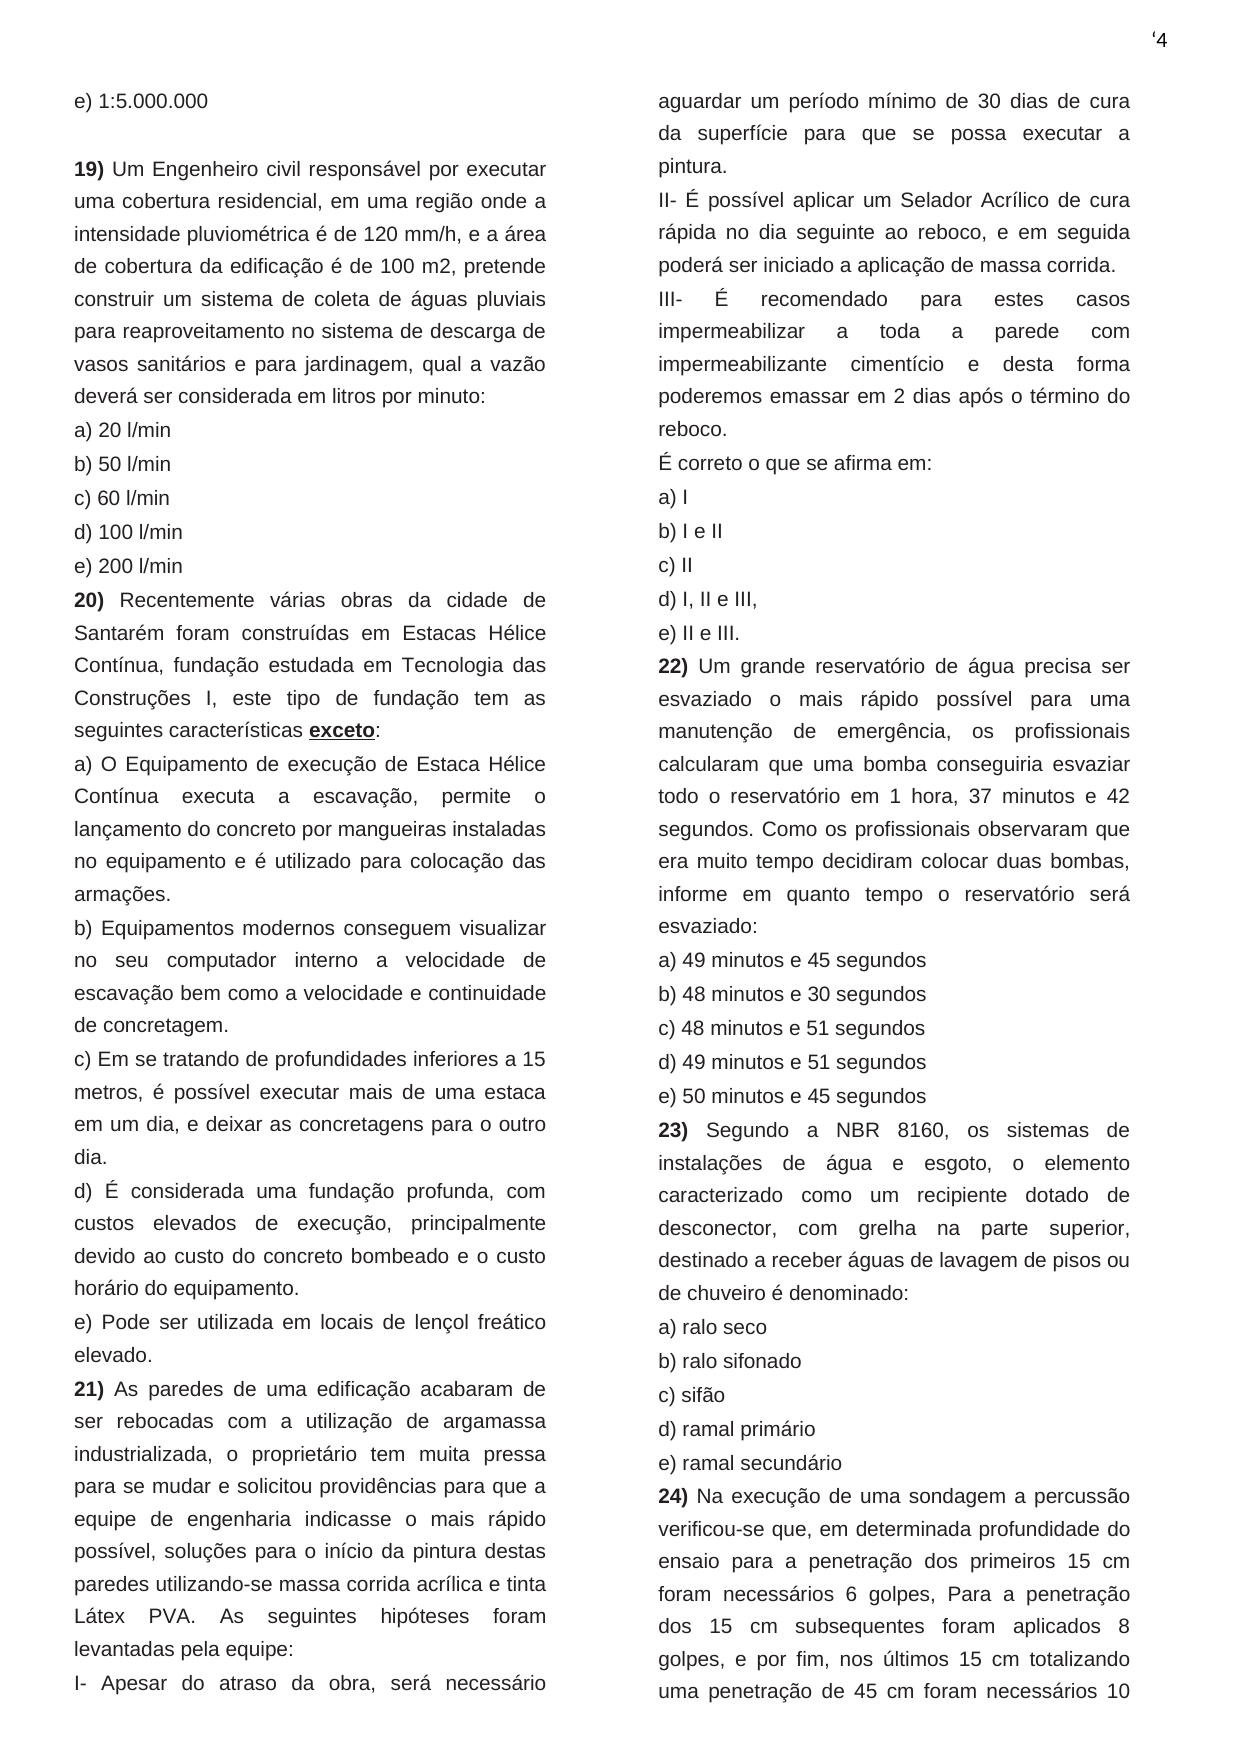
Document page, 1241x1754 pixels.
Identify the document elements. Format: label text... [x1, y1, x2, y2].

text e) 50 minutos e 45 segundos [658, 1080, 1131, 1112]
text d) I, II e III, [658, 582, 1131, 615]
text 20) Recentemente várias obras da cidade de Santarém foram construídas em Estacas Hélice Contínua, fundação estudada em Tecnologia das Construções I, este tipo de fundação tem as seguintes características exceto: [74, 584, 547, 746]
text b) 50 l/min [74, 448, 547, 480]
text c) II [658, 548, 1131, 581]
text c) sifão [658, 1378, 1131, 1411]
text c) 60 l/min [74, 482, 547, 514]
text a) ralo seco [658, 1310, 1131, 1343]
text 23) Segundo a NBR 8160, os sistemas de instalações de água e esgoto, o elemento caracterizado como um recipiente dotado de desconector, com grelha na parte superior, destinado a receber águas de lavagem de pisos ou de chuveiro é denominado: [658, 1114, 1131, 1309]
text III- É recomendado para estes casos impermeabilizar a toda a parede com impermeabilizante cimentício e desta forma poderemos emassar em 2 dias após o término do reboco. [658, 282, 1131, 445]
text e) 200 l/min [74, 550, 547, 582]
text c) Em se tratando de profundidades inferiores a 15 metros, é possível executar mais de uma estaca em um dia, e deixar as concretagens para o outro dia. [74, 1043, 547, 1173]
text 19) Um Engenheiro civil responsável por executar uma cobertura residencial, em uma região onde a intensidade pluviométrica é de 120 mm/h, e a área de cobertura da edificação é de 100 m2, pretende construir um sistema de coleta de águas pluviais para reaproveitamento no sistema de descarga de vasos sanitários e para jardinagem, qual a vazão deverá ser considerada em litros por minuto: [74, 152, 547, 412]
text b) I e II [658, 514, 1131, 547]
text d) 100 l/min [74, 516, 547, 548]
text 22) Um grande reservatório de água precisa ser esvaziado o mais rápido possível para uma manutenção de emergência, os profissionais calcularam que uma bomba conseguiria esvaziar todo o reservatório em 1 hora, 37 minutos e 42 segundos. Como os profissionais observaram que era muito tempo decidiram colocar duas bombas, informe em quanto tempo o reservatório será esvaziado: [658, 650, 1131, 943]
text É correto o que se afirma em: [658, 446, 1131, 479]
text II- É possível aplicar um Selador Acrílico de cura rápida no dia seguinte ao reboco, e em seguida poderá ser iniciado a aplicação de massa corrida. [658, 183, 1131, 281]
text d) É considerada uma fundação profunda, com custos elevados de execução, principalmente devido ao custo do concreto bombeado e o custo horário do equipamento. [74, 1174, 547, 1304]
text I- Apesar do atraso da obra, será necessário aguardar um período mínimo de 30 dias de cura da superfície para que se possa executar a pintura. [74, 1666, 547, 1699]
text b) 48 minutos e 30 segundos [658, 978, 1131, 1011]
text e) II e III. [658, 616, 1131, 649]
text a) I [658, 480, 1131, 513]
text e) ramal secundário [658, 1446, 1131, 1479]
text I- Apesar do atraso da obra, será necessário aguardar um período mínimo de 30 dias de cura da superfície para que se possa executar a pintura. [658, 84, 1131, 182]
text d) ramal primário [658, 1412, 1131, 1445]
text b) ralo sifonado [658, 1344, 1131, 1377]
text 21) As paredes de uma edificação acabaram de ser rebocadas com a utilização de argamassa industrializada, o proprietário tem muita pressa para se mudar e solicitou providências para que a equipe de engenharia indicasse o mais rápido possível, soluções para o início da pintura destas paredes utilizando-se massa corrida acrílica e tinta Látex PVA. As seguintes hipóteses foram levantadas pela equipe: [74, 1372, 547, 1665]
text b) Equipamentos modernos conseguem visualizar no seu computador interno a velocidade de escavação bem como a velocidade e continuidade de concretagem. [74, 912, 547, 1042]
text a) 49 minutos e 45 segundos [658, 944, 1131, 977]
text e) Pode ser utilizada em locais de lençol freático elevado. [74, 1306, 547, 1371]
text e) 1:5.000.000 [74, 84, 547, 117]
text a) O Equipamento de execução de Estaca Hélice Contínua executa a escavação, permite o lançamento do concreto por mangueiras instaladas no equipamento e é utilizado para colocação das armações. [74, 748, 547, 910]
text a) 20 l/min [74, 414, 547, 446]
text c) 48 minutos e 51 segundos [658, 1012, 1131, 1044]
text d) 49 minutos e 51 segundos [658, 1046, 1131, 1078]
